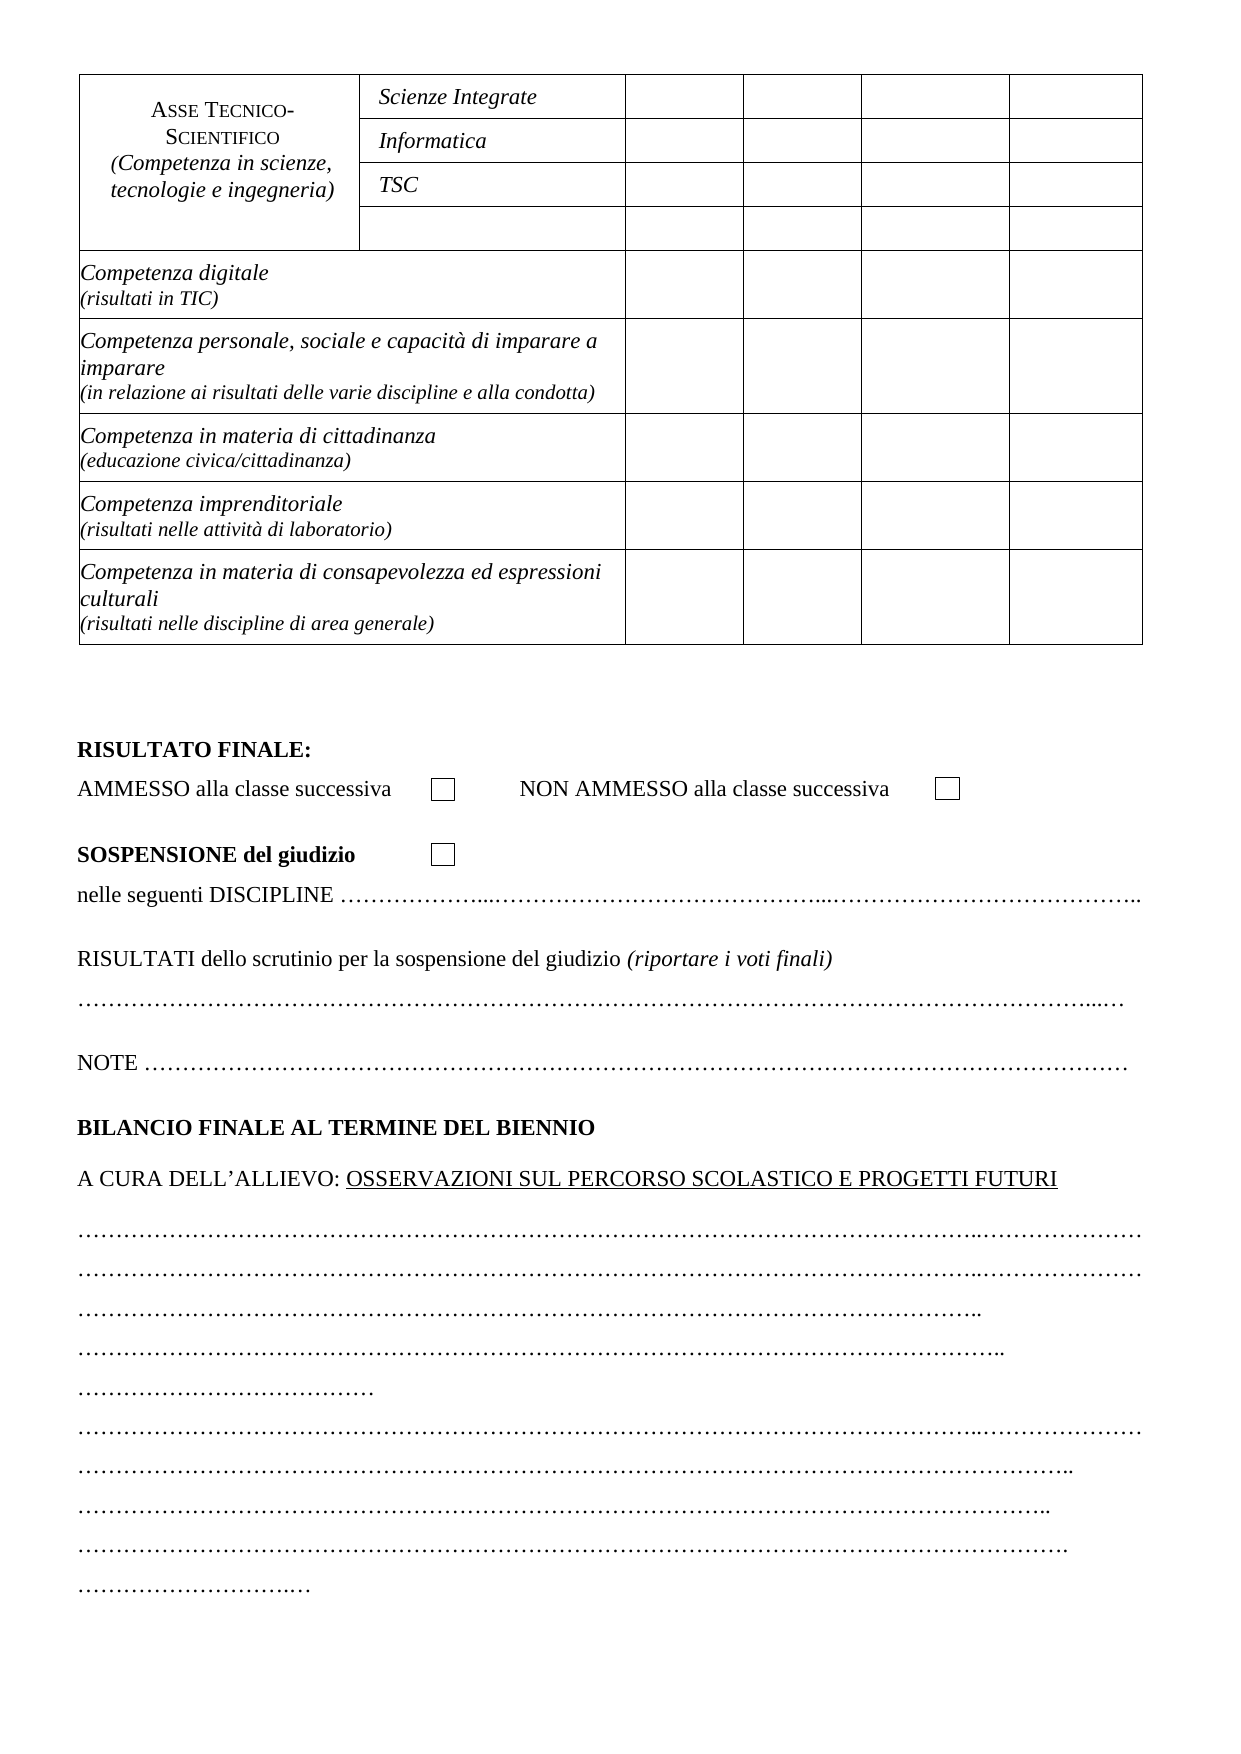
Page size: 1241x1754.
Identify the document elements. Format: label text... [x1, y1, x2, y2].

table_cell [626, 207, 743, 250]
table_cell [1010, 482, 1142, 549]
table_cell [744, 207, 861, 250]
table_cell [626, 482, 743, 549]
table_cell [1010, 251, 1142, 318]
table_cell [626, 119, 743, 162]
table_cell [744, 251, 861, 318]
table_cell [360, 207, 625, 250]
table_cell [744, 75, 861, 118]
text SOSPENSIONE del giudizio [77, 841, 1146, 868]
text NOTE ………………………………………………………………………………………………………………… [77, 1049, 1146, 1076]
table_cell Competenza imprenditoriale (risultati nelle attività di laboratorio) [80, 482, 625, 549]
text ………………………………………………………………………………………………………..………………… …………………………………………………………………………………………………………………..………………………………………………………………………………………………………………..………………………………………………………………………………………………………………….……………………….… [77, 1413, 1146, 1597]
text RISULTATO FINALE: [77, 736, 1146, 762]
text RISULTATI dello scrutinio per la sospensione del giudizio (riportare i voti finali) ……………………………………………………………………………………………………………………...… [77, 945, 1146, 1011]
table_cell [626, 550, 743, 643]
table_cell [1010, 207, 1142, 250]
table_cell [862, 119, 1009, 162]
text BILANCIO FINALE AL TERMINE DEL BIENNIO [77, 1114, 1146, 1140]
table_cell [1010, 119, 1142, 162]
table_cell Scienze Integrate [360, 75, 625, 118]
table_cell [862, 75, 1009, 118]
table_cell [626, 75, 743, 118]
table_cell [744, 550, 861, 643]
table_cell Informatica [360, 119, 625, 162]
table_cell [626, 251, 743, 318]
table_cell [862, 319, 1009, 413]
table_cell Asse Tecnico-Scientifico (Competenza in scienze, tecnologie e ingegneria) [80, 75, 359, 250]
table_cell [862, 207, 1009, 250]
text A CURA DELL’ALLIEVO: OSSERVAZIONI SUL PERCORSO SCOLASTICO E PROGETTI FUTURI [77, 1165, 1146, 1191]
text ………………………………………………………………………………………………………..………………… ………………………………………………………………………………………………………..………………… ………………………………………………………………………………………………………..…………………………………………………………………………………………………………..………………………………… [77, 1216, 1146, 1400]
text AMMESSO alla classe successiva NON AMMESSO alla classe successiva [77, 775, 1146, 802]
table_cell [1010, 414, 1142, 481]
table_cell [1010, 163, 1142, 206]
table_cell [1010, 75, 1142, 118]
table_cell [1010, 550, 1142, 643]
table_cell [1010, 319, 1142, 413]
table_cell [862, 251, 1009, 318]
table_cell [744, 319, 861, 413]
table_cell Competenza personale, sociale e capacità di imparare a imparare (in relazione ai risultati delle varie discipline e alla condotta) [80, 319, 625, 413]
table_cell [862, 550, 1009, 643]
text nelle seguenti DISCIPLINE ………………...……………………………………...………………………………….. [77, 881, 1146, 907]
table_cell [862, 414, 1009, 481]
table_cell [744, 482, 861, 549]
table_cell [862, 163, 1009, 206]
table_cell Competenza digitale (risultati in TIC) [80, 251, 625, 318]
table_cell [744, 414, 861, 481]
table_cell [862, 482, 1009, 549]
table_cell [744, 119, 861, 162]
table_cell [744, 163, 861, 206]
table_cell TSC [360, 163, 625, 206]
table_cell Competenza in materia di consapevolezza ed espressioni culturali (risultati nelle discipline di area generale) [80, 550, 625, 643]
table_cell [626, 414, 743, 481]
table_cell [626, 319, 743, 413]
table_cell [626, 163, 743, 206]
table_cell Competenza in materia di cittadinanza (educazione civica/cittadinanza) [80, 414, 625, 481]
